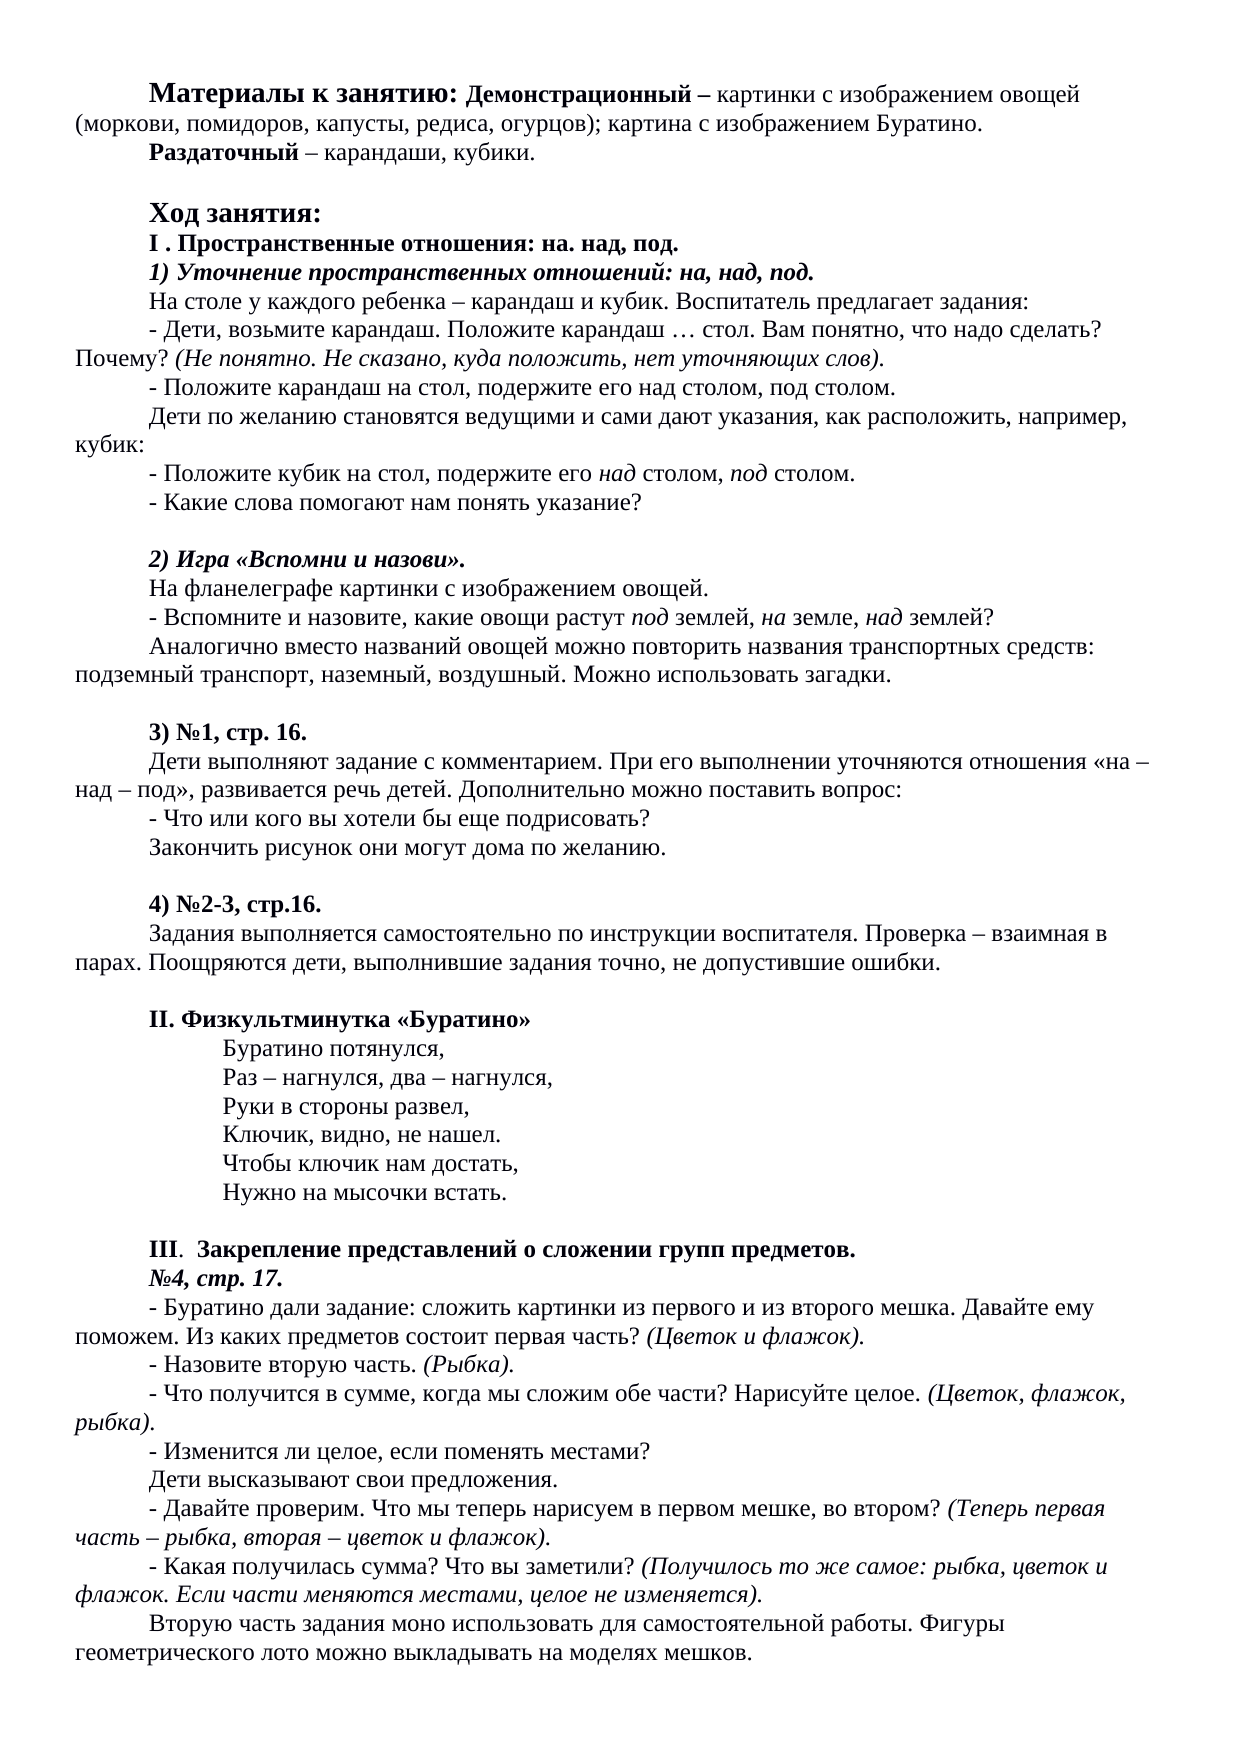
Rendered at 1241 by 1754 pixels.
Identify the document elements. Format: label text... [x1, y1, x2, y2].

text 1) Уточнение пространственных отношений: на, над, под. [75, 257, 1165, 286]
text 2) Игра «Вспомни и назови». [75, 544, 1165, 573]
text Дети выполняют задание с комментарием. При его выполнении уточняются отношения «на – над – под», развивается речь детей. Дополнительно можно поставить вопрос: [75, 746, 1165, 803]
text Нужно на мысочки встать. [75, 1177, 1165, 1206]
text - Дети, возьмите карандаш. Положите карандаш … стол. Вам понятно, что надо сделать? Почему? (Не понятно. Не сказано, куда положить, нет уточняющих слов). [75, 314, 1165, 372]
text 3) №1, стр. 16. [75, 717, 1165, 746]
text №4, стр. 17. [75, 1263, 1165, 1292]
text - Положите кубик на стол, подержите его над столом, под столом. [75, 458, 1165, 487]
text - Буратино дали задание: сложить картинки из первого и из второго мешка. Давайте ему поможем. Из каких предметов состоит первая часть? (Цветок и флажок). [75, 1292, 1165, 1349]
text Дети высказывают свои предложения. [75, 1464, 1165, 1493]
text - Положите карандаш на стол, подержите его над столом, под столом. [75, 372, 1165, 401]
text - Что получится в сумме, когда мы сложим обе части? Нарисуйте целое. (Цветок, флажок, рыбка). [75, 1378, 1165, 1436]
text Ход занятия: [75, 195, 1165, 228]
text Закончить рисунок они могут дома по желанию. [75, 832, 1165, 861]
text Аналогично вместо названий овощей можно повторить названия транспортных средств: подземный транспорт, наземный, воздушный. Можно использовать загадки. [75, 631, 1165, 688]
text На столе у каждого ребенка – карандаш и кубик. Воспитатель предлагает задания: [75, 286, 1165, 314]
text Материалы к занятию: Демонстрационный – картинки с изображением овощей (моркови, помидоров, капусты, редиса, огурцов); картина с изображением Буратино. [75, 75, 1165, 137]
text - Какая получилась сумма? Что вы заметили? (Получилось то же самое: рыбка, цветок и флажок. Если части меняются местами, целое не изменяется). [75, 1551, 1165, 1608]
text II. Физкультминутка «Буратино» [75, 1004, 1165, 1033]
text Чтобы ключик нам достать, [75, 1148, 1165, 1177]
text - Вспомните и назовите, какие овощи растут под землей, на земле, над землей? [75, 602, 1165, 631]
text Раздаточный – карандаши, кубики. [75, 137, 1165, 166]
text Дети по желанию становятся ведущими и сами дают указания, как расположить, например, кубик: [75, 401, 1165, 458]
text Буратино потянулся, [75, 1033, 1165, 1062]
text На фланелеграфе картинки с изображением овощей. [75, 573, 1165, 602]
text Задания выполняется самостоятельно по инструкции воспитателя. Проверка – взаимная в парах. Поощряются дети, выполнившие задания точно, не допустившие ошибки. [75, 918, 1165, 976]
text - Какие слова помогают нам понять указание? [75, 487, 1165, 516]
text Раз – нагнулся, два – нагнулся, [75, 1062, 1165, 1091]
text I . Пространственные отношения: на. над, под. [75, 228, 1165, 257]
text III. Закрепление представлений о сложении групп предметов. [75, 1234, 1165, 1263]
text - Изменится ли целое, если поменять местами? [75, 1436, 1165, 1464]
text Вторую часть задания моно использовать для самостоятельной работы. Фигуры геометрического лото можно выкладывать на моделях мешков. [75, 1608, 1165, 1666]
text - Назовите вторую часть. (Рыбка). [75, 1349, 1165, 1378]
text Ключик, видно, не нашел. [75, 1119, 1165, 1148]
text Руки в стороны развел, [75, 1091, 1165, 1119]
text - Давайте проверим. Что мы теперь нарисуем в первом мешке, во втором? (Теперь первая часть – рыбка, вторая – цветок и флажок). [75, 1493, 1165, 1551]
text 4) №2-3, стр.16. [75, 889, 1165, 918]
text - Что или кого вы хотели бы еще подрисовать? [75, 803, 1165, 832]
